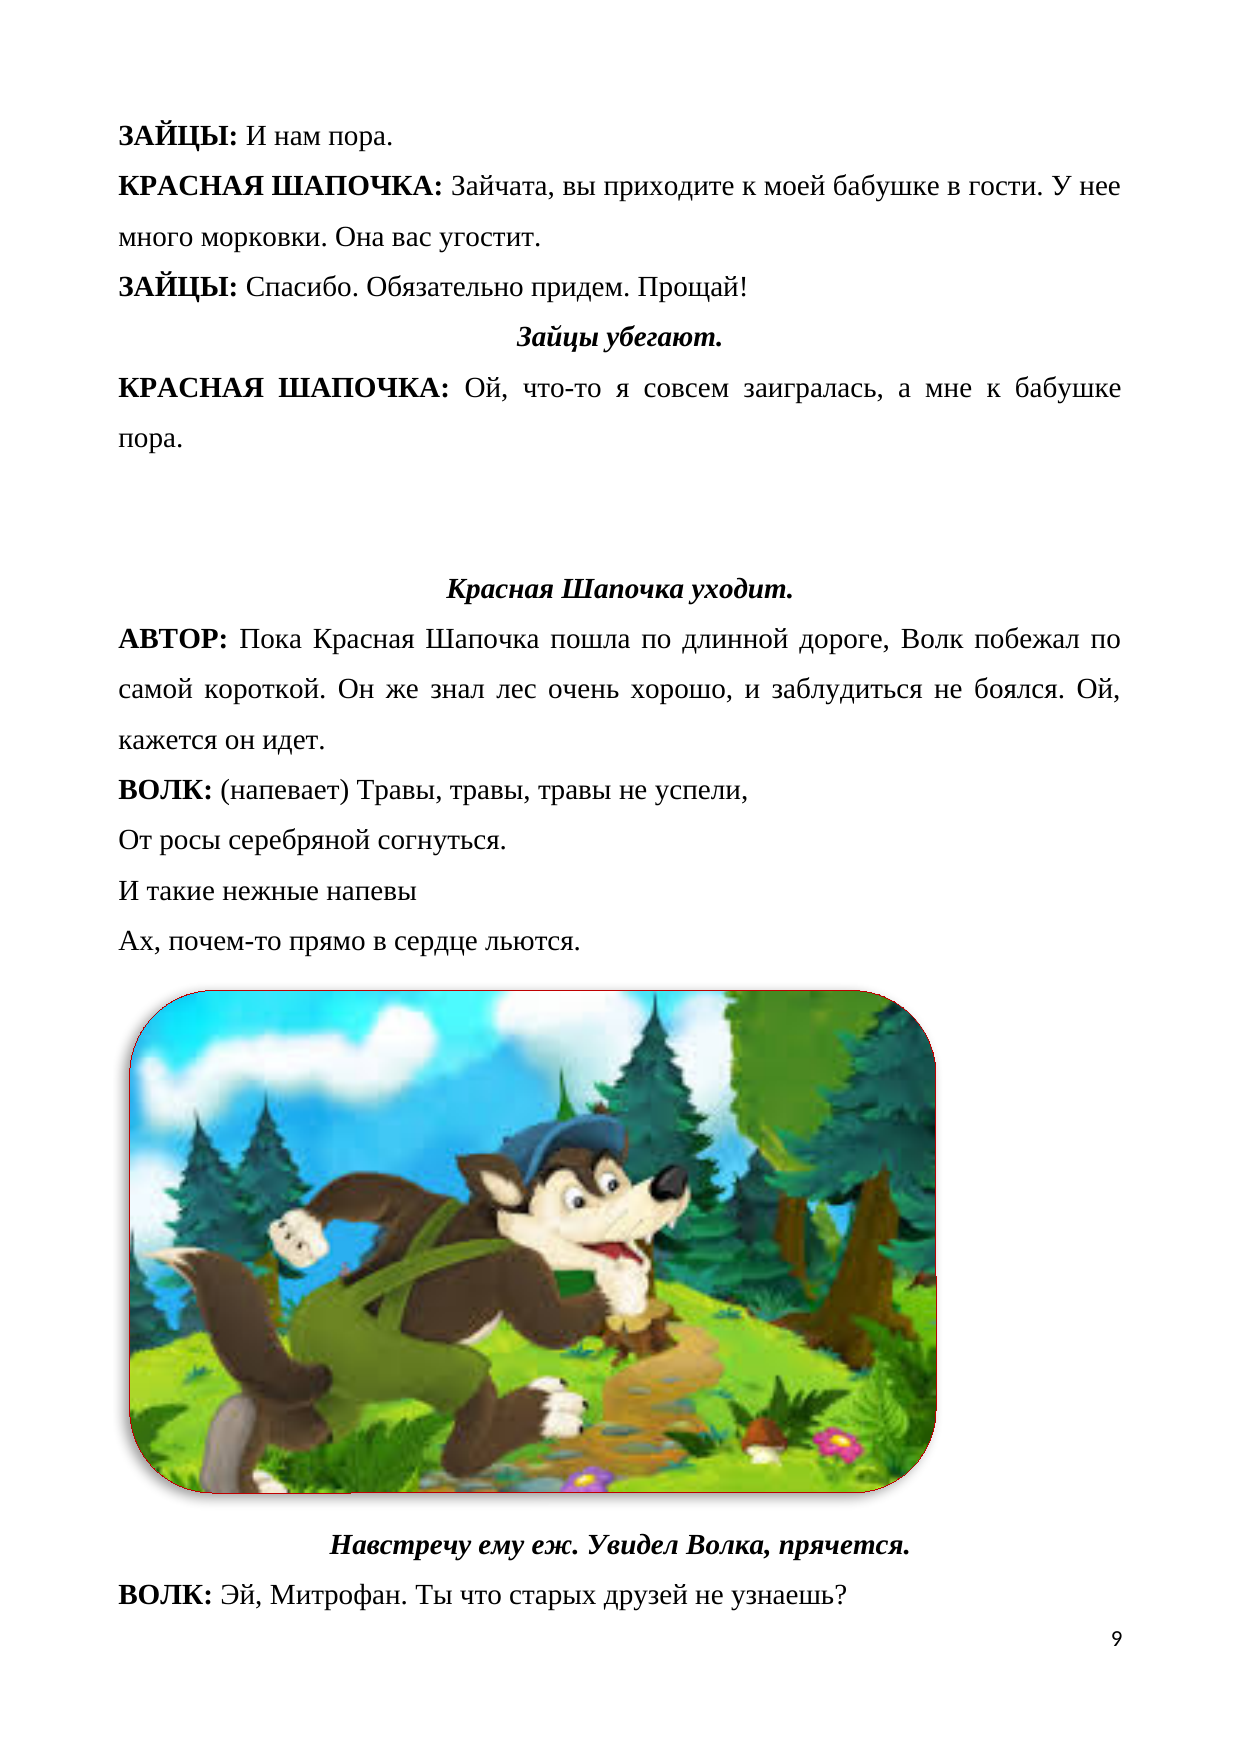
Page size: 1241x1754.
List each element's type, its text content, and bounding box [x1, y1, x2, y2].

text И такие нежные напевы [118, 873, 1122, 906]
text Навстречу ему еж. Увидел Волка, прячется. [118, 1527, 1122, 1560]
text АВТОР: Пока Красная Шапочка пошла по длинной дороге, Волк побежал по самой короткой. Он же знал лес очень хорошо, и заблудиться не боялся. Ой, кажется он идет. [118, 621, 1122, 755]
text Зайцы убегают. [118, 319, 1122, 353]
text ЗАЙЦЫ: И нам пора. [118, 118, 1122, 152]
text КРАСНАЯ ШАПОЧКА: Ой, что-то я совсем заигралась, а мне к бабушке пора. [118, 370, 1122, 453]
text ВОЛК: (напевает) Травы, травы, травы не успели, [118, 772, 1122, 806]
text КРАСНАЯ ШАПОЧКА: Зайчата, вы приходите к моей бабушке в гости. У нее много морковки. Она вас угостит. [118, 168, 1122, 252]
picture [129, 990, 936, 1493]
text ЗАЙЦЫ: Спасибо. Обязательно придем. Прощай! [118, 269, 1122, 303]
text ВОЛК: Эй, Митрофан. Ты что старых друзей не узнаешь? [118, 1577, 1122, 1611]
text Красная Шапочка уходит. [118, 571, 1122, 604]
text Ах, почем-то прямо в сердце льются. [118, 923, 1122, 957]
text От росы серебряной согнуться. [118, 822, 1122, 856]
